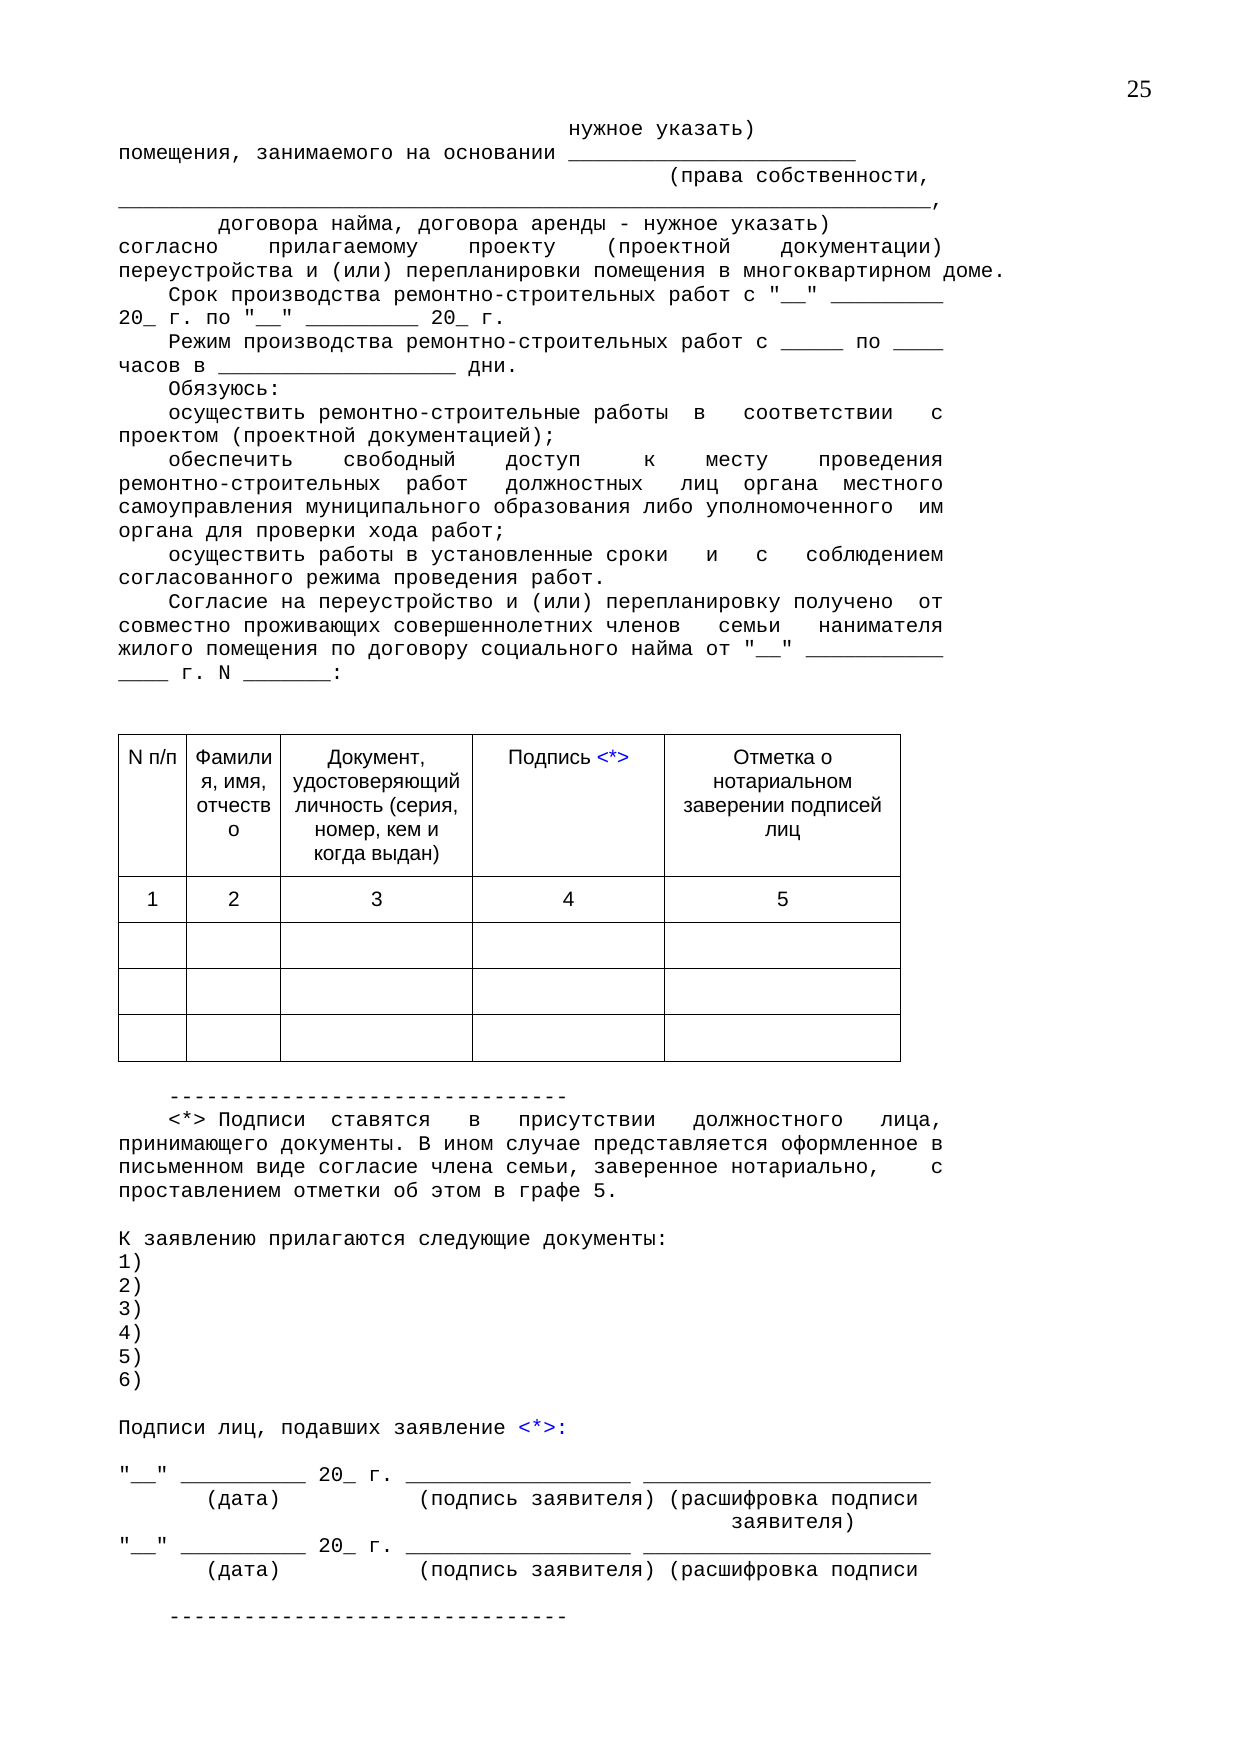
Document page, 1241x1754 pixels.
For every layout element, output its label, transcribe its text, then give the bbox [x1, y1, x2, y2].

subtitle проставлением отметки об этом в графе 5. [118, 1180, 1152, 1204]
subtitle -------------------------------- [118, 1086, 1152, 1109]
subtitle нужное указать) [118, 118, 1152, 142]
subtitle договора найма, договора аренды - нужное указать) [118, 213, 1152, 236]
subtitle жилого помещения по договору социального найма от "__" ___________ [118, 638, 1152, 662]
subtitle (права собственности, [118, 165, 1152, 189]
table_header Документ, удостоверяющий личность (серия, номер, кем и когда выдан) [281, 735, 472, 876]
subtitle -------------------------------- [118, 1606, 1152, 1629]
subtitle совместно проживающих совершеннолетних членов семьи нанимателя [118, 615, 1152, 638]
subtitle ремонтно-строительных работ должностных лиц органа местного [118, 473, 1152, 496]
subtitle часов в ___________________ дни. [118, 354, 1152, 378]
subtitle согласованного режима проведения работ. [118, 567, 1152, 591]
subtitle помещения, занимаемого на основании _______________________ [118, 142, 1152, 165]
subtitle осуществить ремонтно-строительные работы в соответствии с [118, 402, 1152, 426]
table_cell [119, 923, 186, 968]
table_cell [187, 1015, 280, 1061]
table_cell [119, 969, 186, 1014]
table_cell [665, 1015, 900, 1061]
table_cell [473, 969, 664, 1014]
table_cell 3 [281, 877, 472, 922]
subtitle 2) [118, 1275, 1152, 1298]
table_cell 5 [665, 877, 900, 922]
subtitle письменном виде согласие члена семьи, заверенное нотариально, с [118, 1157, 1152, 1180]
subtitle переустройства и (или) перепланировки помещения в многоквартирном доме. [118, 260, 1152, 284]
subtitle самоуправления муниципального образования либо уполномоченного им [118, 496, 1152, 520]
table_header Отметка о нотариальном заверении подписей лиц [665, 735, 900, 876]
table_cell [281, 969, 472, 1014]
table_cell 4 [473, 877, 664, 922]
subtitle Обязуюсь: [118, 378, 1152, 402]
subtitle ____ г. N _______: [118, 662, 1152, 686]
subtitle "__" __________ 20_ г. __________________ _______________________ [118, 1464, 1152, 1488]
table_cell 1 [119, 877, 186, 922]
table_cell [665, 923, 900, 968]
subtitle осуществить работы в установленные сроки и с соблюдением [118, 544, 1152, 567]
table_cell [665, 969, 900, 1014]
subtitle проектом (проектной документацией); [118, 426, 1152, 449]
subtitle Срок производства ремонтно-строительных работ с "__" _________ [118, 284, 1152, 307]
subtitle принимающего документы. В ином случае представляется оформленное в [118, 1133, 1152, 1157]
subtitle Подписи лиц, подавших заявление <*>: [118, 1417, 1152, 1440]
subtitle (дата) (подпись заявителя) (расшифровка подписи [118, 1488, 1152, 1511]
subtitle органа для проверки хода работ; [118, 520, 1152, 544]
subtitle <*> Подписи ставятся в присутствии должностного лица, [118, 1109, 1152, 1133]
table_header Фамилия, имя, отчество [187, 735, 280, 876]
table_cell [281, 1015, 472, 1061]
table_cell [473, 1015, 664, 1061]
subtitle Согласие на переустройство и (или) перепланировку получено от [118, 591, 1152, 615]
table_cell [281, 923, 472, 968]
subtitle "__" __________ 20_ г. __________________ _______________________ [118, 1535, 1152, 1558]
subtitle (дата) (подпись заявителя) (расшифровка подписи [118, 1558, 1152, 1582]
table_cell [119, 1015, 186, 1061]
subtitle 6) [118, 1369, 1152, 1393]
subtitle заявителя) [118, 1511, 1152, 1535]
subtitle 3) [118, 1298, 1152, 1322]
subtitle согласно прилагаемому проекту (проектной документации) [118, 236, 1152, 260]
subtitle Режим производства ремонтно-строительных работ с _____ по ____ [118, 331, 1152, 354]
table_cell [187, 923, 280, 968]
table_cell [473, 923, 664, 968]
table_header Подпись <*> [473, 735, 664, 876]
subtitle К заявлению прилагаются следующие документы: [118, 1227, 1152, 1251]
subtitle 4) [118, 1322, 1152, 1346]
table_cell 2 [187, 877, 280, 922]
subtitle 20_ г. по "__" _________ 20_ г. [118, 307, 1152, 331]
subtitle обеспечить свободный доступ к месту проведения [118, 449, 1152, 473]
subtitle _________________________________________________________________, [118, 189, 1152, 213]
table_header N п/п [119, 735, 186, 876]
subtitle 1) [118, 1251, 1152, 1275]
table_cell [187, 969, 280, 1014]
subtitle 5) [118, 1346, 1152, 1369]
